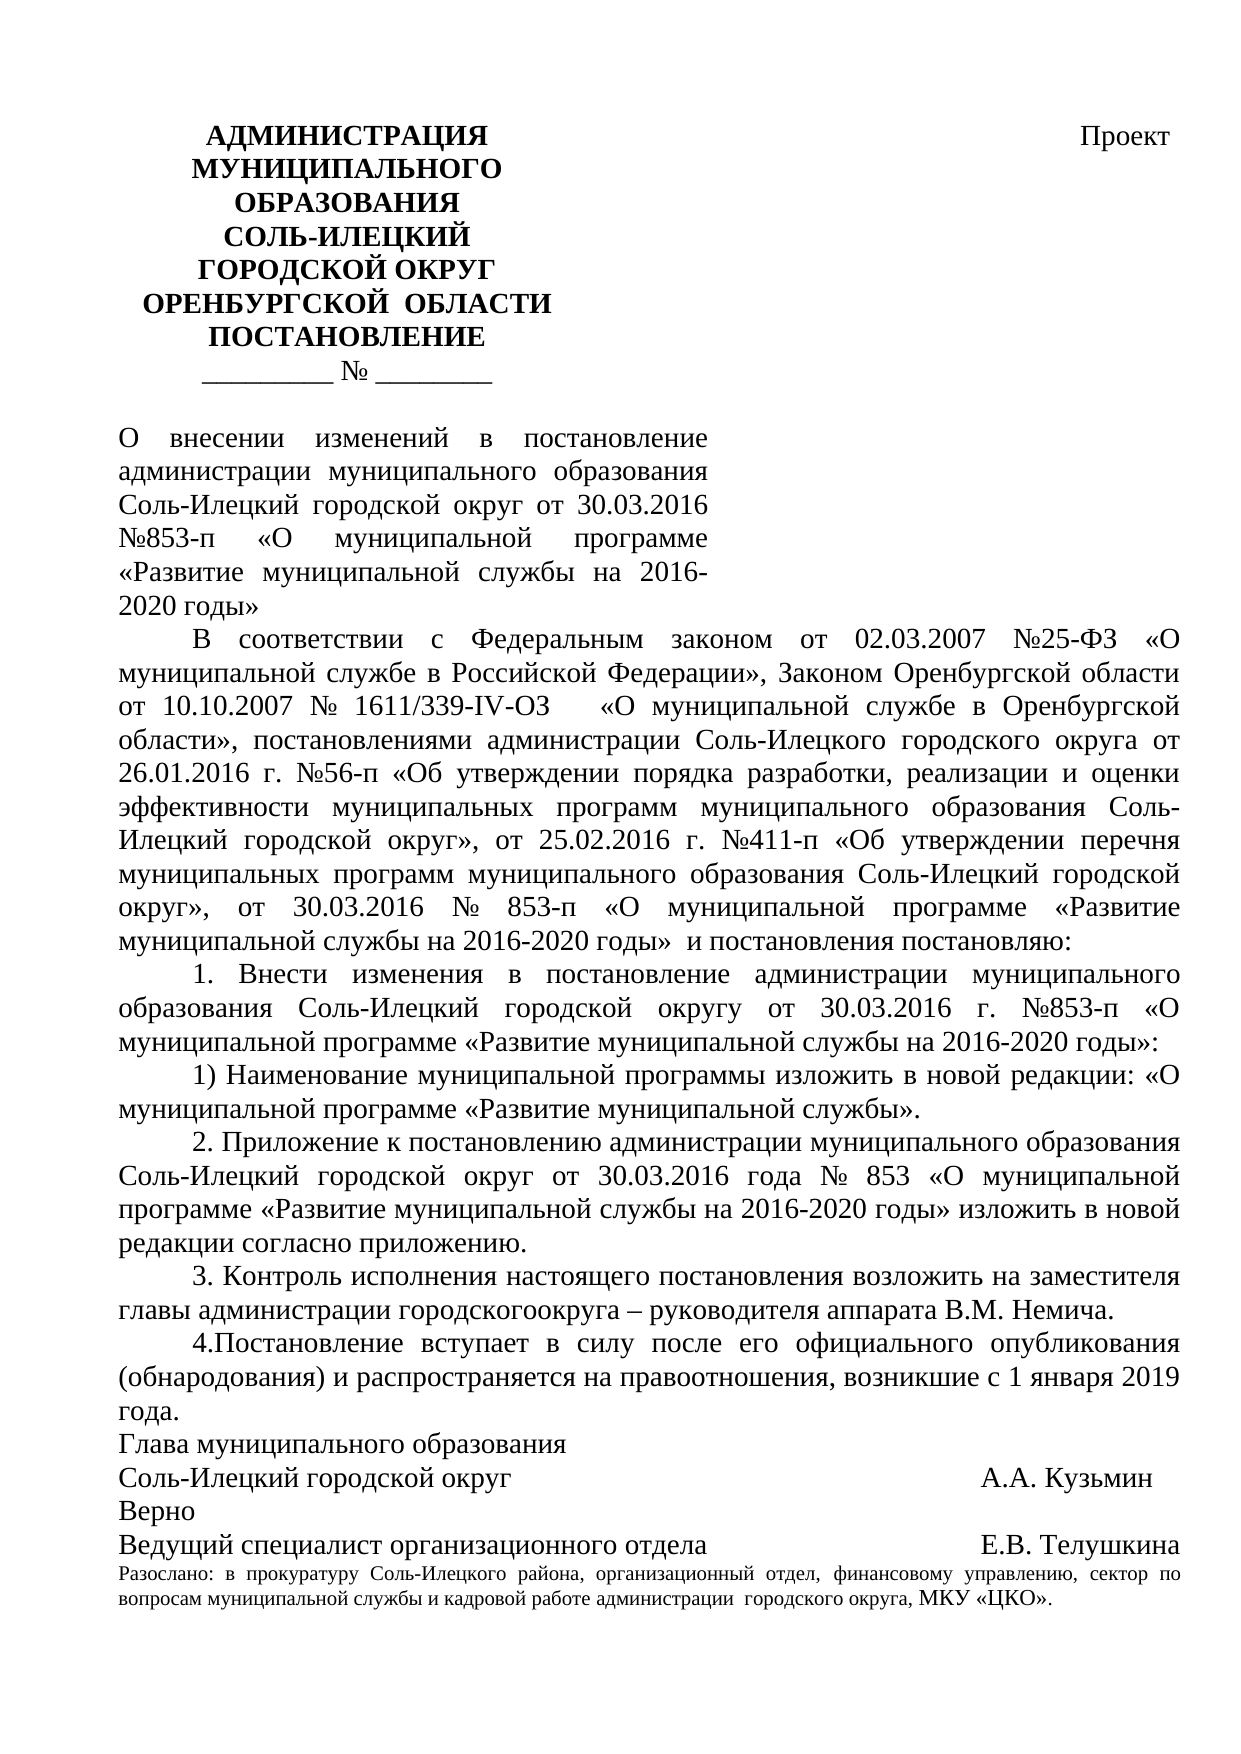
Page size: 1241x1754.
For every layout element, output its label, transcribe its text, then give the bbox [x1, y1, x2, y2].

text Глава муниципального образования [118, 1426, 1181, 1460]
text Разослано: в прокуратуру Соль-Илецкого района, организационный отдел, финансовому управлению, сектор по вопросам муниципальной службы и кадровой работе администрации городского округа, МКУ «ЦКО». [118, 1560, 1181, 1611]
text Ведущий специалист организационного отдела Е.В. Телушкина [118, 1527, 1181, 1560]
text Верно [118, 1493, 1181, 1527]
text В соответствии с Федеральным законом от 02.03.2007 №25-ФЗ «О муниципальной службе в Российской Федерации», Законом Оренбургской области от 10.10.2007 № 1611/339-IV-ОЗ «О муниципальной службе в Оренбургской области», постановлениями администрации Соль-Илецкого городского округа от 26.01.2016 г. №56-п «Об утверждении порядка разработки, реализации и оценки эффективности муниципальных программ муниципального образования Соль-Илецкий городской округ», от 25.02.2016 г. №411-п «Об утверждении перечня муниципальных программ муниципального образования Соль-Илецкий городской округ», от 30.03.2016 № 853-п «О муниципальной программе «Развитие муниципальной службы на 2016-2020 годы» и постановления постановляю: [118, 621, 1181, 957]
text 1) Наименование муниципальной программы изложить в новой редакции: «О муниципальной программе «Развитие муниципальной службы». [118, 1057, 1181, 1124]
text 3. Контроль исполнения настоящего постановления возложить на заместителя главы администрации городскогоокруга – руководителя аппарата В.М. Немича. [118, 1258, 1181, 1326]
table_header АДМИНИСТРАЦИЯ МУНИЦИПАЛЬНОГО ОБРАЗОВАНИЯ СОЛЬ-ИЛЕЦКИЙ ГОРОДСКОЙ ОКРУГ ОРЕНБУРГСКОЙ ОБЛАСТИ ПОСТАНОВЛЕНИЕ _________ № ________ [107, 118, 587, 420]
text 1. Внести изменения в постановление администрации муниципального образования Соль-Илецкий городской округу от 30.03.2016 г. №853-п «О муниципальной программе «Развитие муниципальной службы на 2016-2020 годы»: [118, 957, 1181, 1057]
text О внесении изменений в постановление администрации муниципального образования Соль-Илецкий городской округ от 30.03.2016 №853-п «О муниципальной программе «Развитие муниципальной службы на 2016-2020 годы» [118, 420, 708, 621]
text Соль-Илецкий городской округ А.А. Кузьмин [118, 1460, 1181, 1493]
text 4.Постановление вступает в силу после его официального опубликования (обнародования) и распространяется на правоотношения, возникшие с 1 января 2019 года. [118, 1326, 1181, 1426]
text 2. Приложение к постановлению администрации муниципального образования Соль-Илецкий городской округ от 30.03.2016 года № 853 «О муниципальной программе «Развитие муниципальной службы на 2016-2020 годы» изложить в новой редакции согласно приложению. [118, 1124, 1181, 1258]
table_header Проект [587, 118, 1181, 420]
